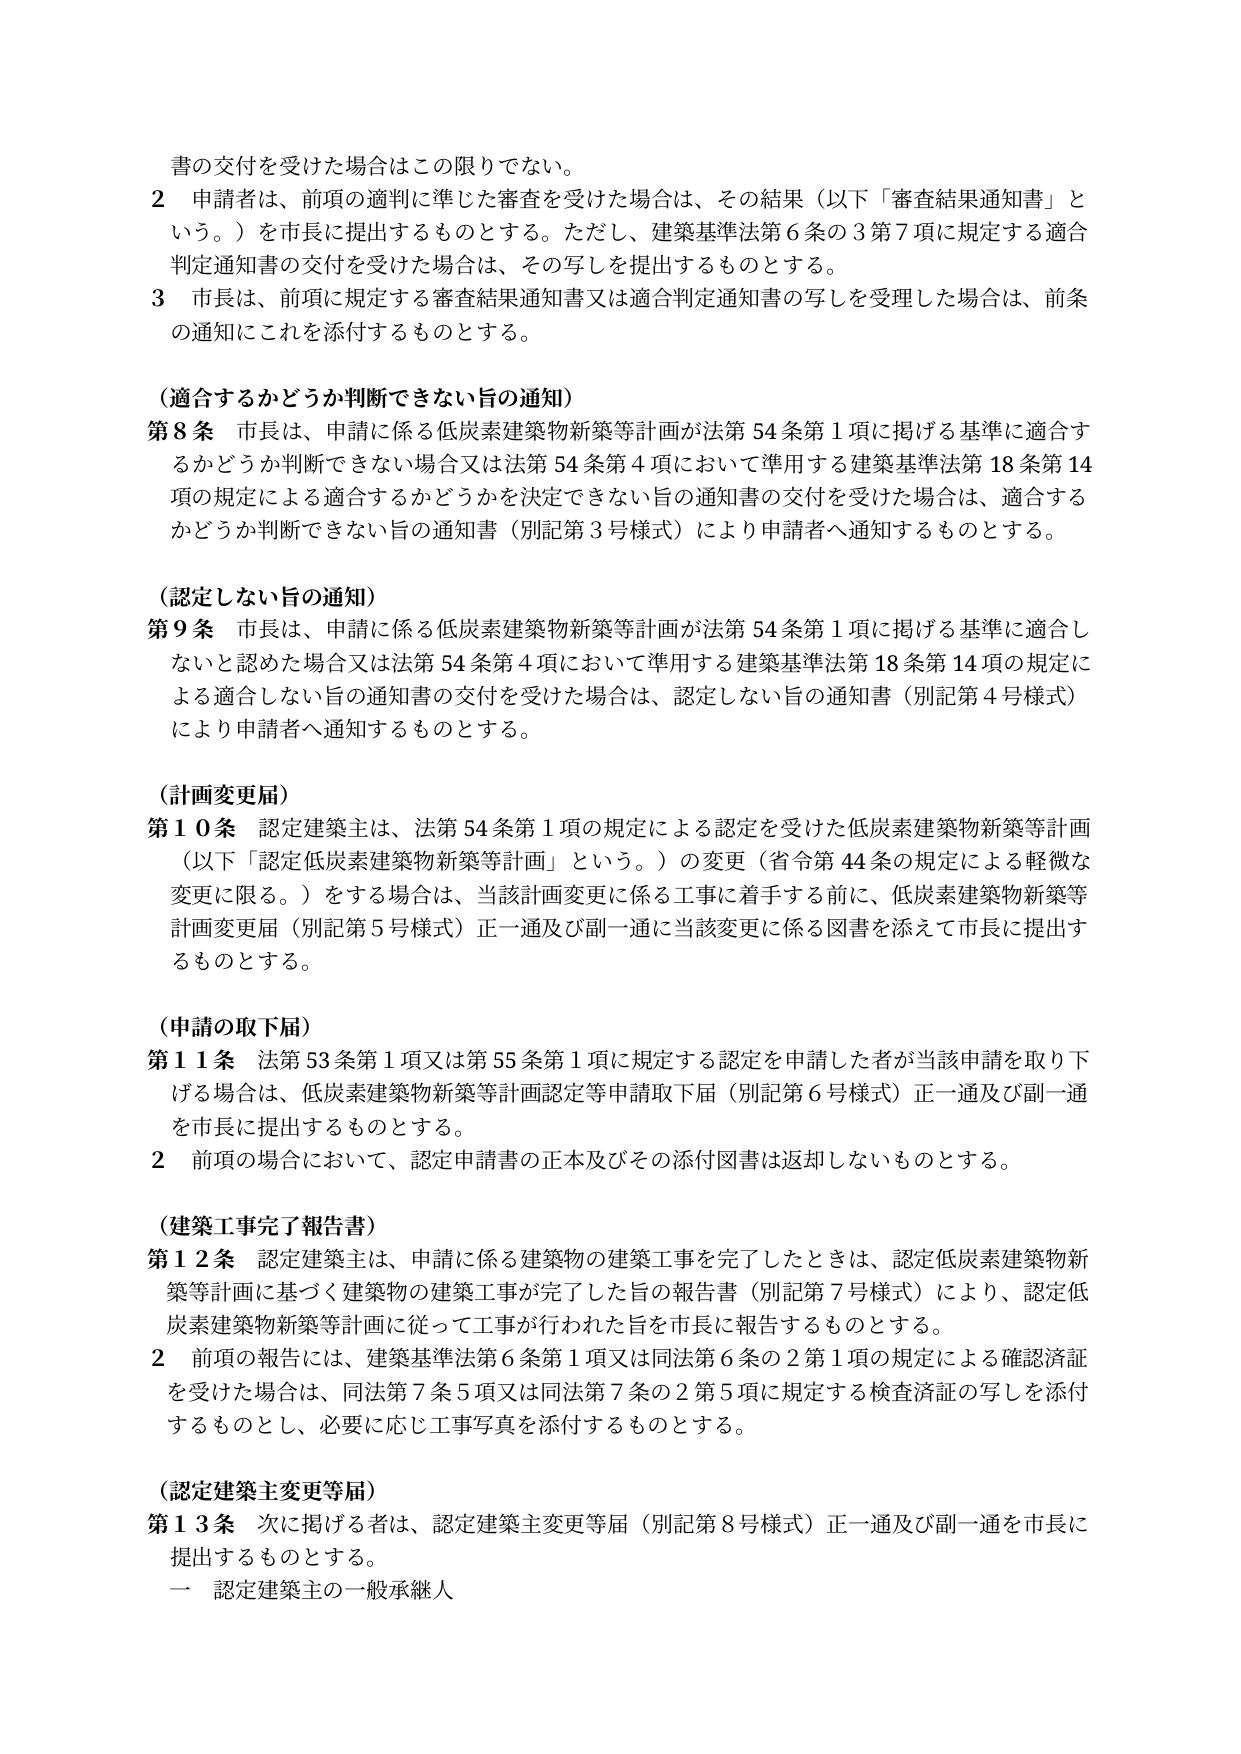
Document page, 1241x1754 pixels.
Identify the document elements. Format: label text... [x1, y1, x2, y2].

text 第８条 市長は、申請に係る低炭素建築物新築等計画が法第54条第１項に掲げる基準に適合するかどうか判断できない場合又は法第54条第４項において準用する建築基準法第18条第14項の規定による適合するかどうかを決定できない旨の通知書の交付を受けた場合は、適合するかどうか判断できない旨の通知書（別記第３号様式）により申請者へ通知するものとする。 [148, 413, 1092, 546]
text 第１２条 認定建築主は、申請に係る建築物の建築工事を完了したときは、認定低炭素建築物新築等計画に基づく建築物の建築工事が完了した旨の報告書（別記第７号様式）により、認定低炭素建築物新築等計画に従って工事が行われた旨を市長に報告するものとする。 [148, 1241, 1092, 1341]
text （認定建築主変更等届） [148, 1473, 1092, 1506]
text 第１０条 認定建築主は、法第54条第１項の規定による認定を受けた低炭素建築物新築等計画（以下「認定低炭素建築物新築等計画」という。）の変更（省令第44条の規定による軽微な変更に限る。）をする場合は、当該計画変更に係る工事に着手する前に、低炭素建築物新築等計画変更届（別記第５号様式）正一通及び副一通に当該変更に係る図書を添えて市長に提出するものとする。 [148, 811, 1092, 976]
text ２ 前項の報告には、建築基準法第６条第１項又は同法第６条の２第１項の規定による確認済証を受けた場合は、同法第７条５項又は同法第７条の２第５項に規定する検査済証の写しを添付するものとし、必要に応じ工事写真を添付するものとする。 [148, 1341, 1092, 1440]
text （建築工事完了報告書） [148, 1208, 1092, 1241]
text （適合するかどうか判断できない旨の通知） [148, 380, 1092, 413]
text 第１１条 法第53条第１項又は第55条第１項に規定する認定を申請した者が当該申請を取り下げる場合は、低炭素建築物新築等計画認定等申請取下届（別記第６号様式）正一通及び副一通を市長に提出するものとする。 [148, 1043, 1092, 1142]
text 一 認定建築主の一般承継人 [148, 1573, 1092, 1606]
text ３ 市長は、前項に規定する審査結果通知書又は適合判定通知書の写しを受理した場合は、前条の通知にこれを添付するものとする。 [148, 281, 1092, 347]
text （申請の取下届） [148, 1009, 1092, 1043]
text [148, 148, 1092, 181]
text ２ 申請者は、前項の適判に準じた審査を受けた場合は、その結果（以下「審査結果通知書」という。）を市長に提出するものとする。ただし、建築基準法第６条の３第７項に規定する適合判定通知書の交付を受けた場合は、その写しを提出するものとする。 [148, 181, 1092, 281]
text （計画変更届） [148, 778, 1092, 811]
text 第１３条 次に掲げる者は、認定建築主変更等届（別記第８号様式）正一通及び副一通を市長に提出するものとする。 [148, 1506, 1092, 1573]
text ２ 前項の場合において、認定申請書の正本及びその添付図書は返却しないものとする。 [148, 1142, 1092, 1175]
text （認定しない旨の通知） [148, 579, 1092, 612]
text 第９条 市長は、申請に係る低炭素建築物新築等計画が法第54条第１項に掲げる基準に適合しないと認めた場合又は法第54条第４項において準用する建築基準法第18条第14項の規定による適合しない旨の通知書の交付を受けた場合は、認定しない旨の通知書（別記第４号様式）により申請者へ通知するものとする。 [148, 612, 1092, 744]
